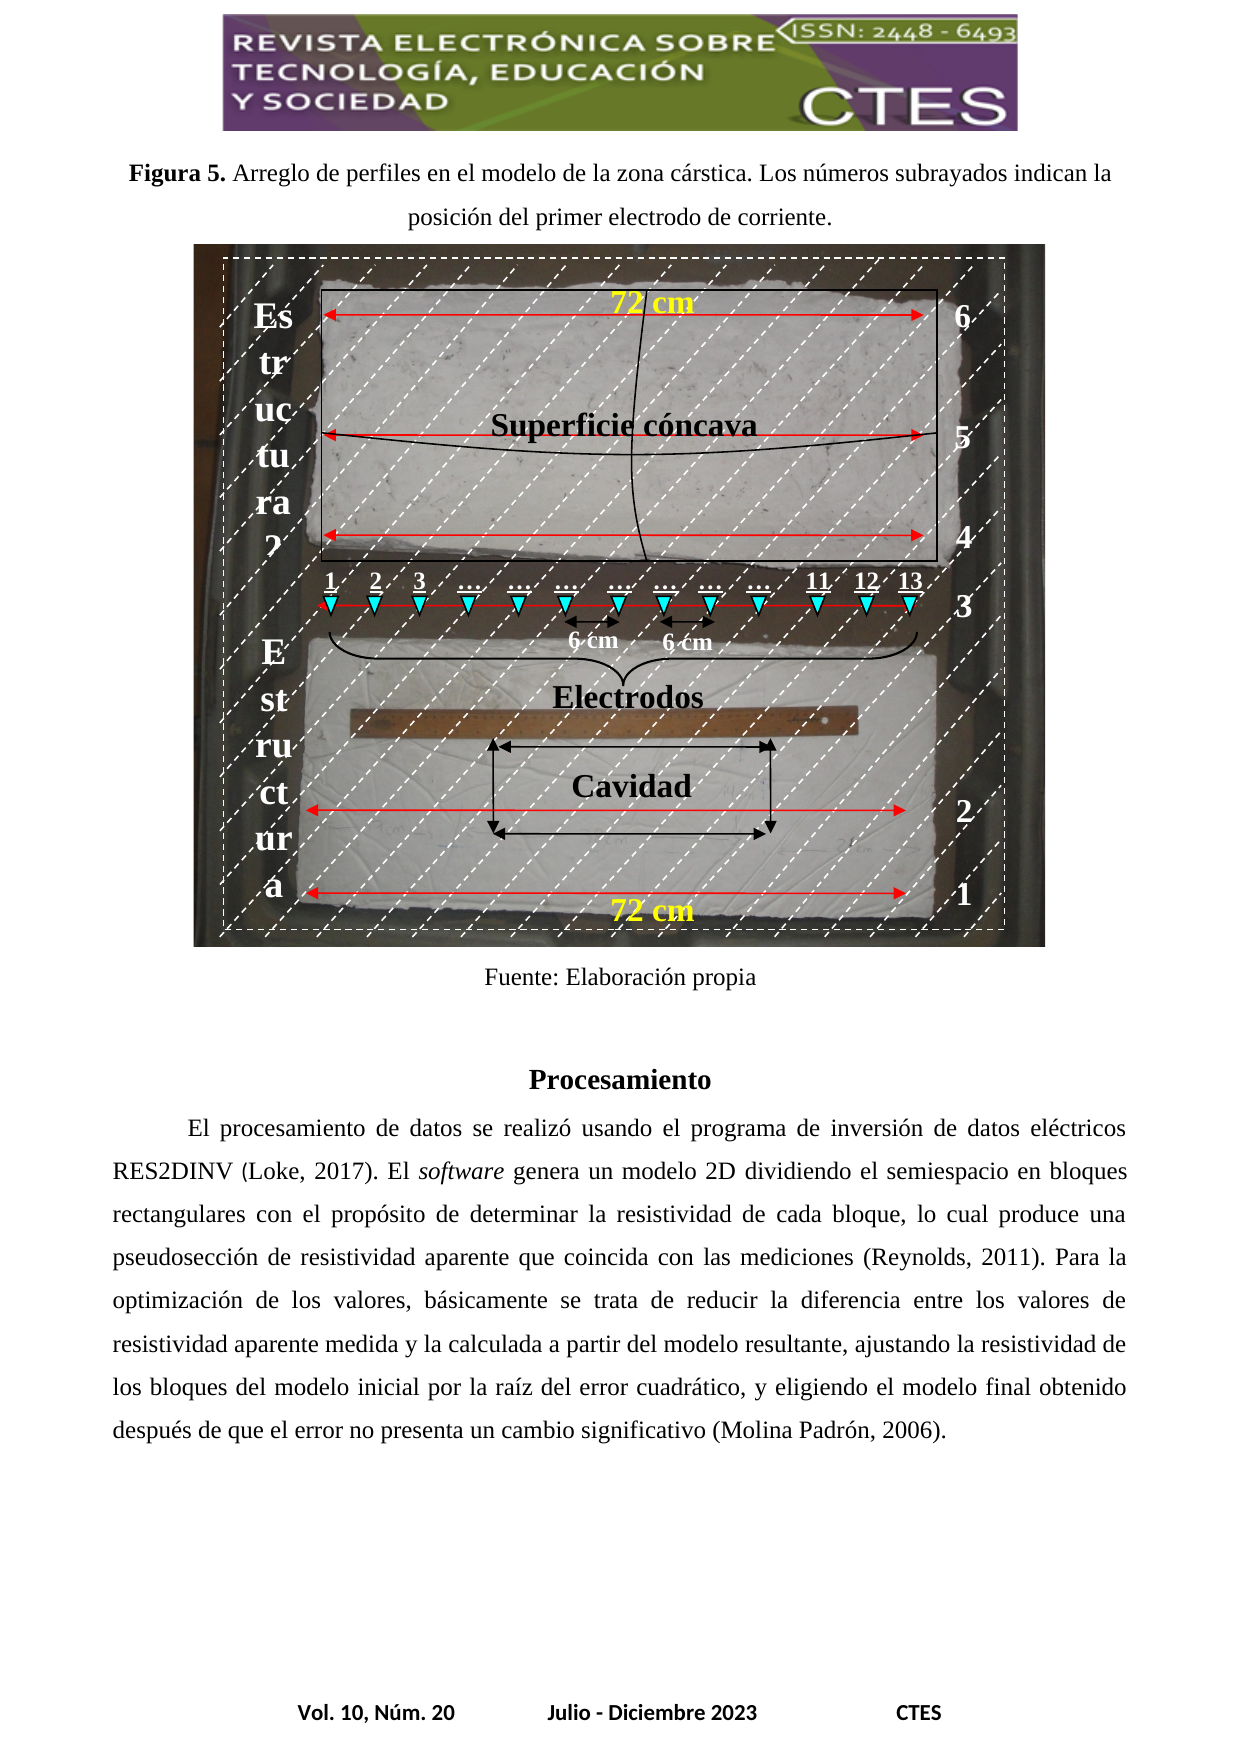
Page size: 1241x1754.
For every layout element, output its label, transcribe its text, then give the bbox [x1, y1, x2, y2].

picture [222, 14, 1018, 131]
text Figura 5. Arreglo de perfiles en el modelo de la zona cárstica. Los números subrayados indican la posición del primer electrodo de corriente. [112, 158, 1128, 230]
text Procesamiento [112, 1062, 1128, 1096]
text Fuente: Elaboración propia [112, 962, 1128, 991]
picture [193, 244, 1046, 947]
text El procesamiento de datos se realizó usando el programa de inversión de datos eléctricos RES2DINV (Loke, 2017). El software genera un modelo 2D dividiendo el semiespacio en bloques rectangulares con el propósito de determinar la resistividad de cada bloque, lo cual produce una pseudosección de resistividad aparente que coincida con las mediciones (Reynolds, 2011). Para la optimización de los valores, básicamente se trata de reducir la diferencia entre los valores de resistividad aparente medida y la calculada a partir del modelo resultante, ajustando la resistividad de los bloques del modelo inicial por la raíz del error cuadrático, y eligiendo el modelo final obtenido después de que el error no presenta un cambio significativo (Molina Padrón, 2006). [112, 1113, 1128, 1444]
